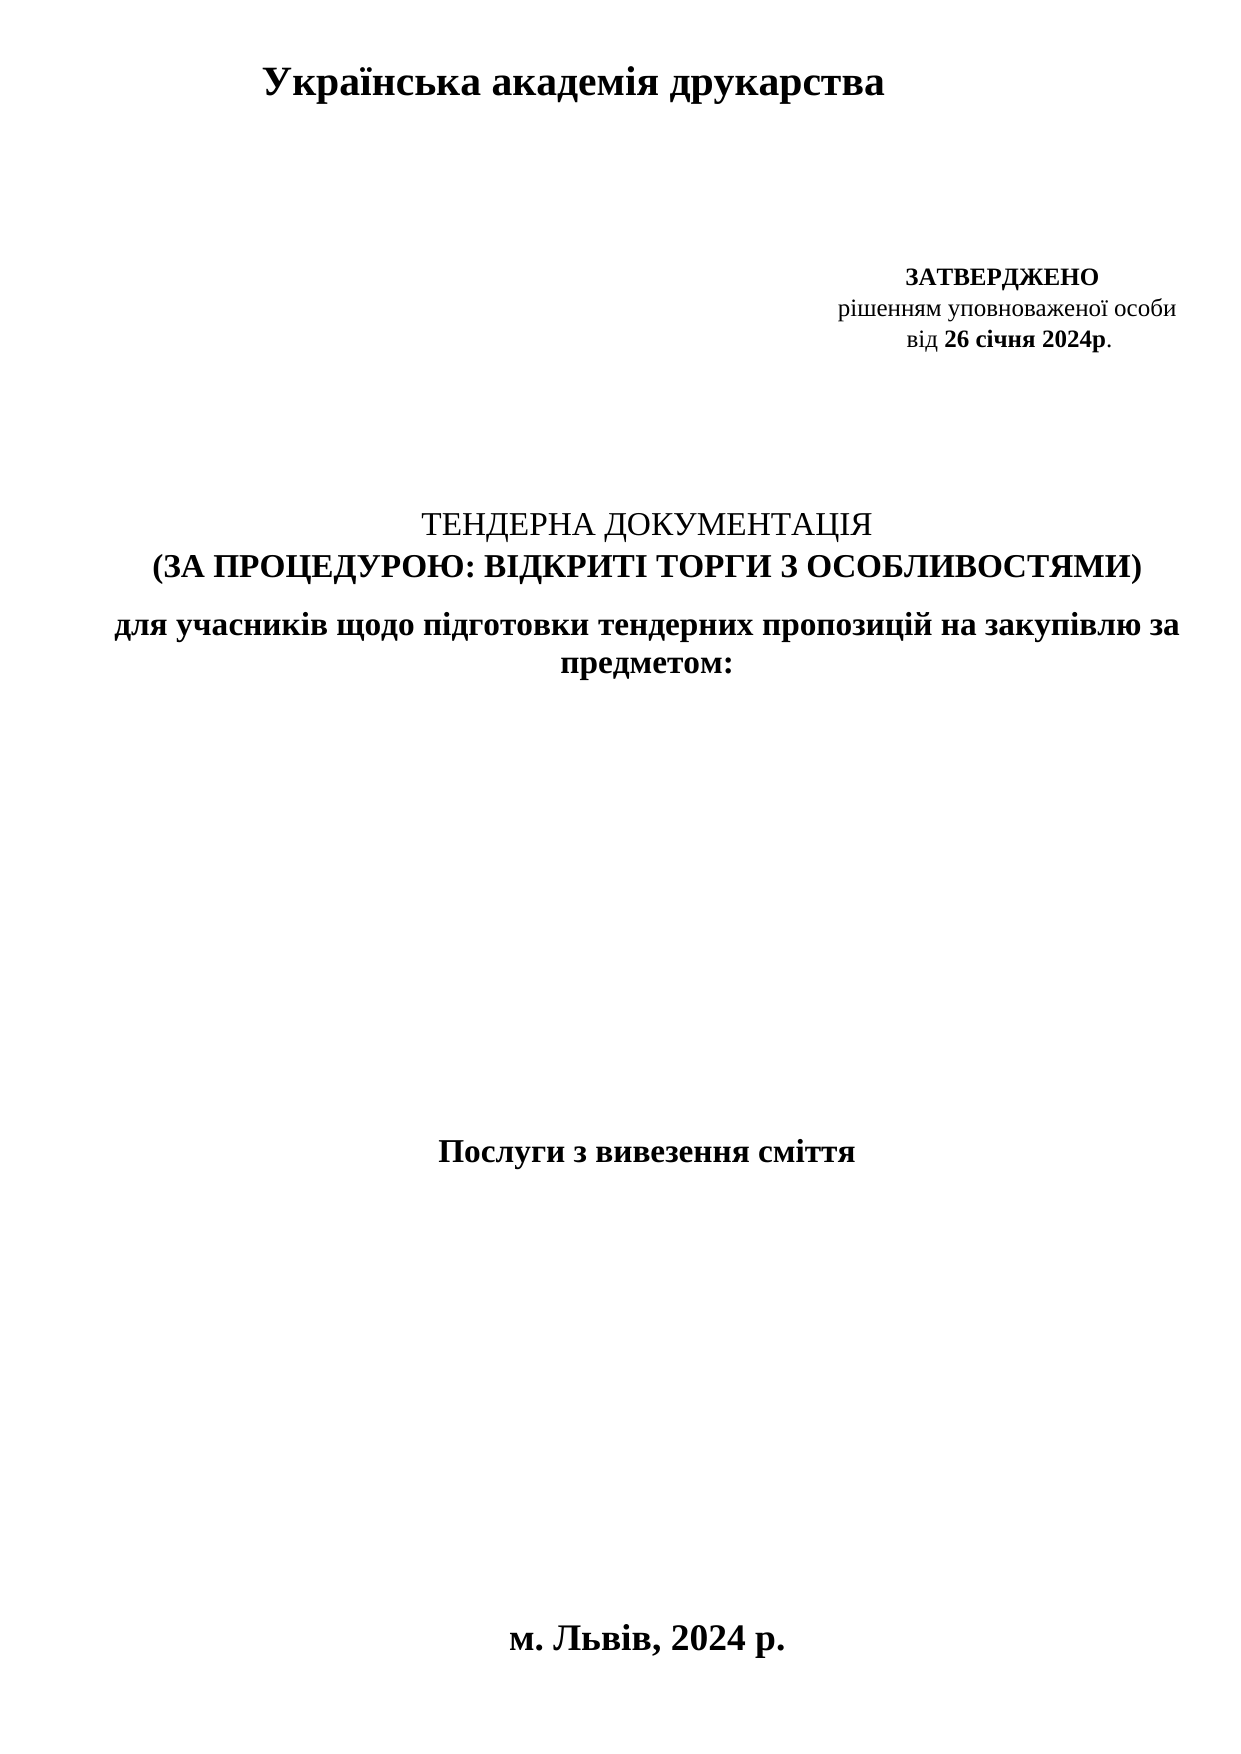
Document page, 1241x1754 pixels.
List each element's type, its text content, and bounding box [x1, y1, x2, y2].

text рішенням уповноваженої особи [94, 293, 1200, 322]
text ЗАТВЕРДЖЕНО [905, 232, 1200, 291]
subtitle ТЕНДЕРНА ДОКУМЕНТАЦІЯ [94, 504, 1200, 543]
text м. Львів, 2024 р. [94, 1615, 1200, 1658]
text від 26 січня 2024р. [94, 324, 1200, 353]
text Українська академія друкарства [0, 56, 1200, 104]
text (ЗА ПРОЦЕДУРОЮ: ВІДКРИТІ ТОРГИ З ОСОБЛИВОСТЯМИ) [94, 546, 1200, 584]
text для учасників щодо підготовки тендерних пропозицій на закупівлю за предметом: [94, 604, 1200, 681]
subtitle Послуги з вивезення сміття [94, 1131, 1200, 1169]
